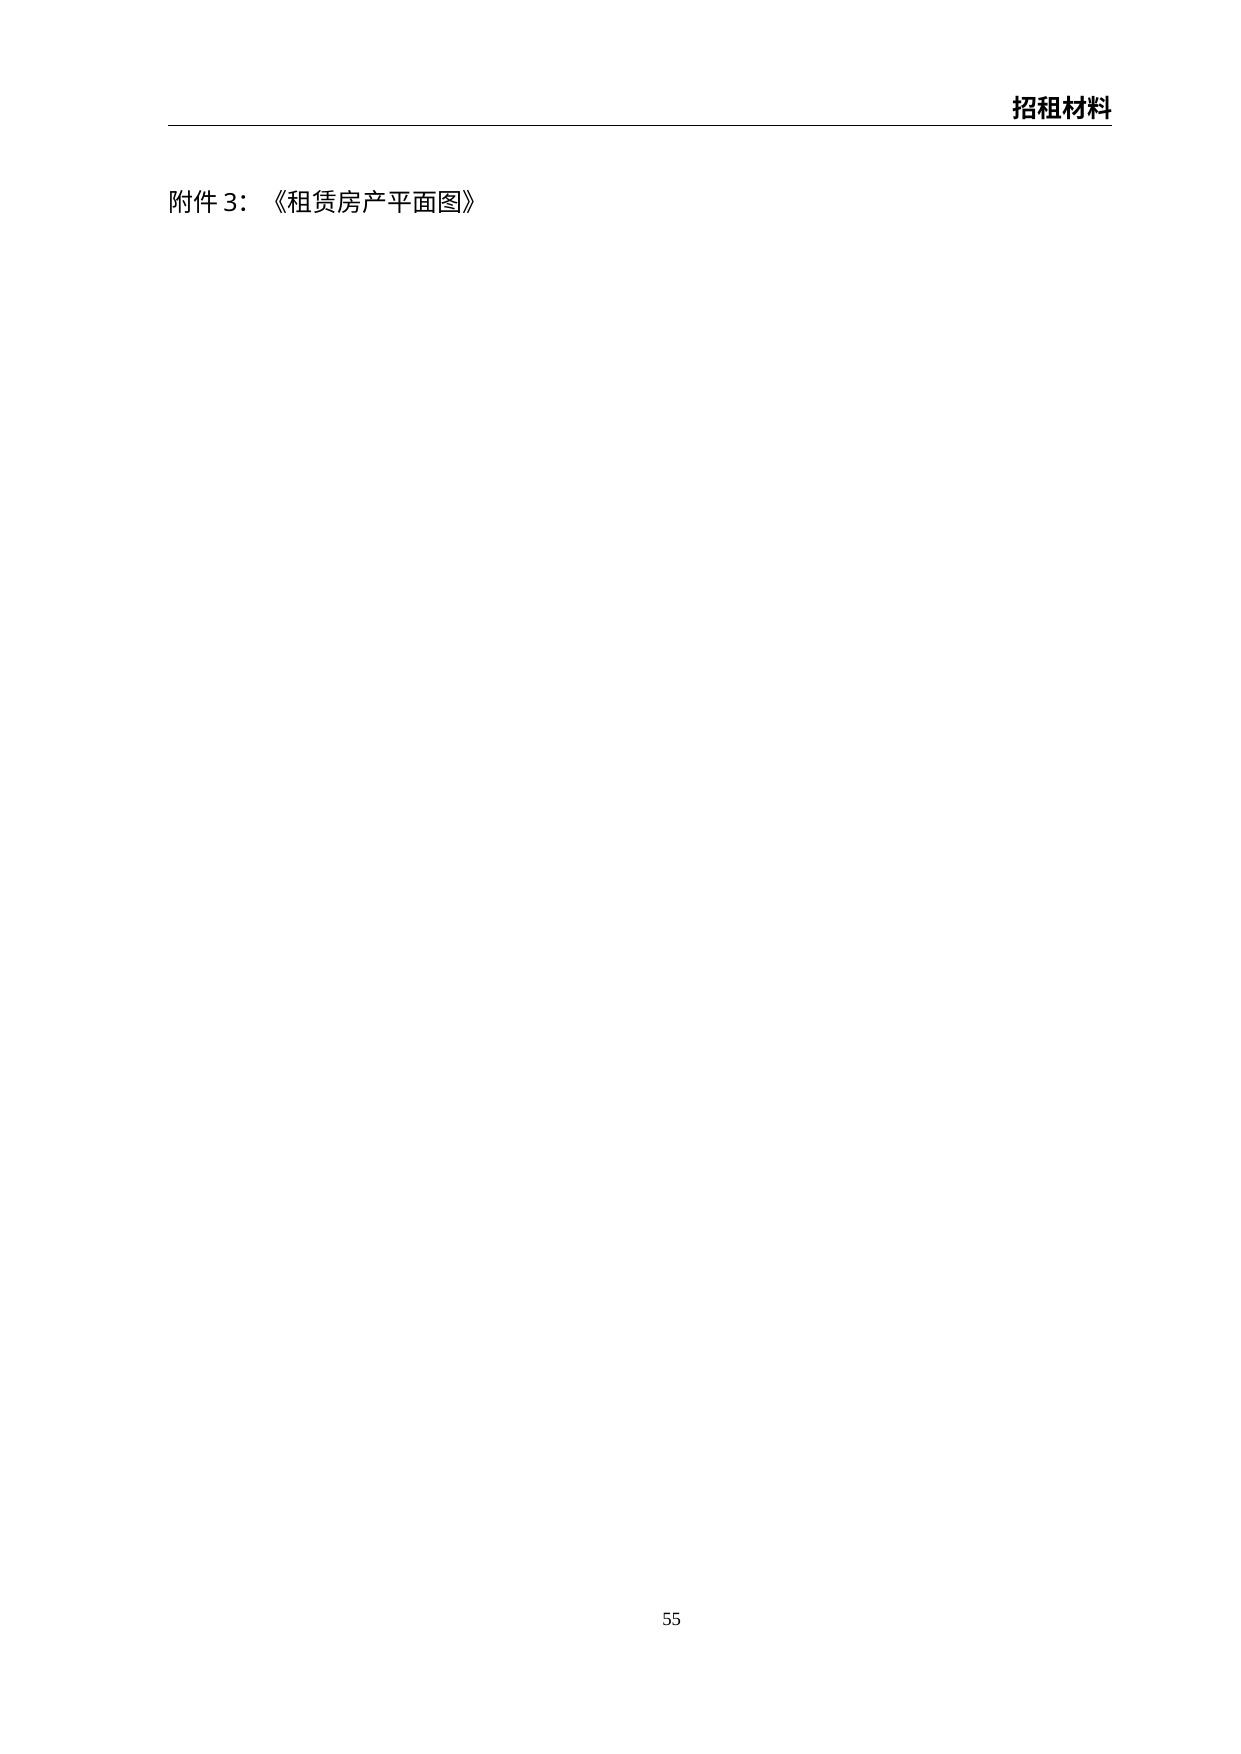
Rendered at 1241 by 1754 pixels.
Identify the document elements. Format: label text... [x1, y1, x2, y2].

text 附件3：《租赁房产平面图》 [168, 168, 1137, 233]
